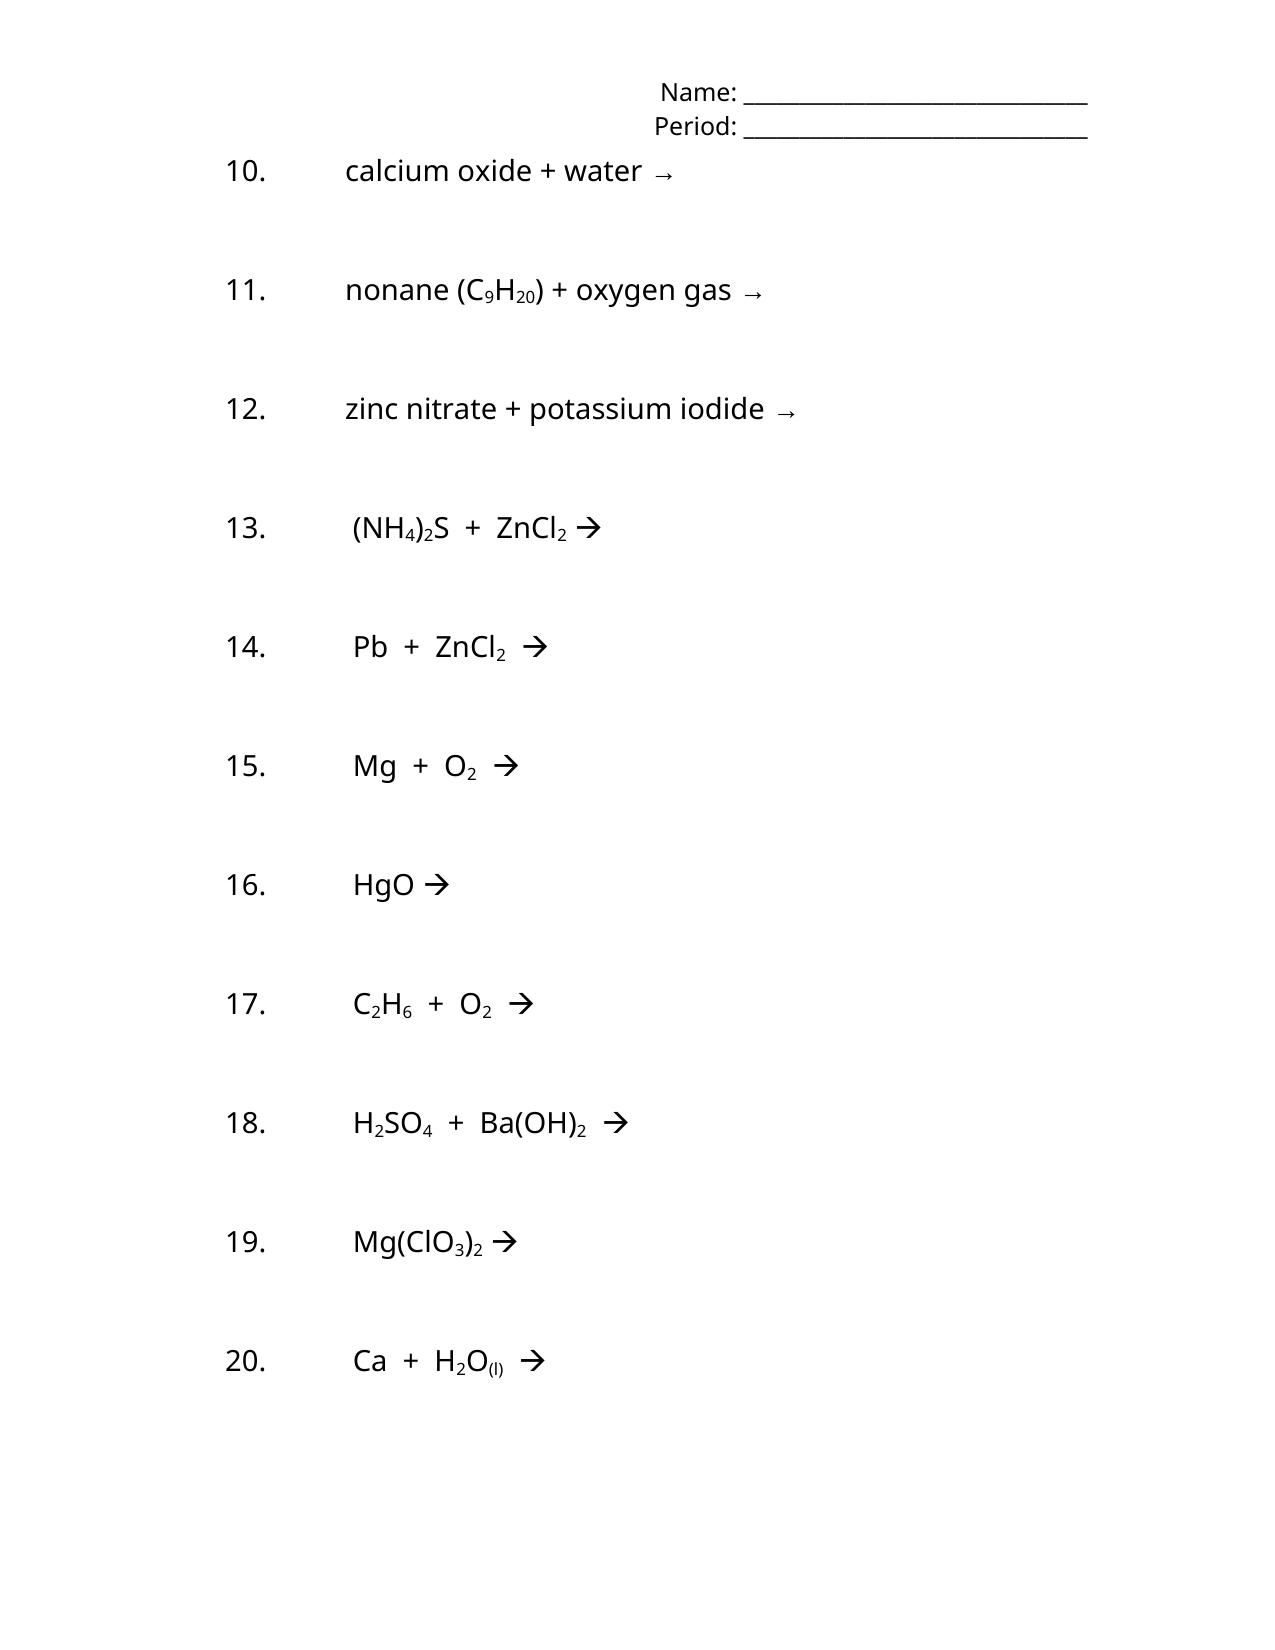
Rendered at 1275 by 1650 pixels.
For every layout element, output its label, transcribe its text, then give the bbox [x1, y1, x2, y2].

list HgO [225, 864, 1087, 904]
list nonane (C9H20) + oxygen gas → [225, 269, 1087, 309]
list (NH4)2S + ZnCl2 [225, 507, 1087, 547]
list C2H6 + O2 [225, 983, 1087, 1023]
list Pb + ZnCl2 [225, 626, 1087, 666]
list calcium oxide + water → [225, 150, 1087, 190]
list Mg(ClO3)2 [225, 1222, 1087, 1261]
list zinc nitrate + potassium iodide → [225, 388, 1087, 428]
list H2SO4 + Ba(OH)2 [225, 1102, 1087, 1142]
list Mg + O2 [225, 745, 1087, 785]
list Ca + H2O(l) [225, 1341, 1087, 1380]
